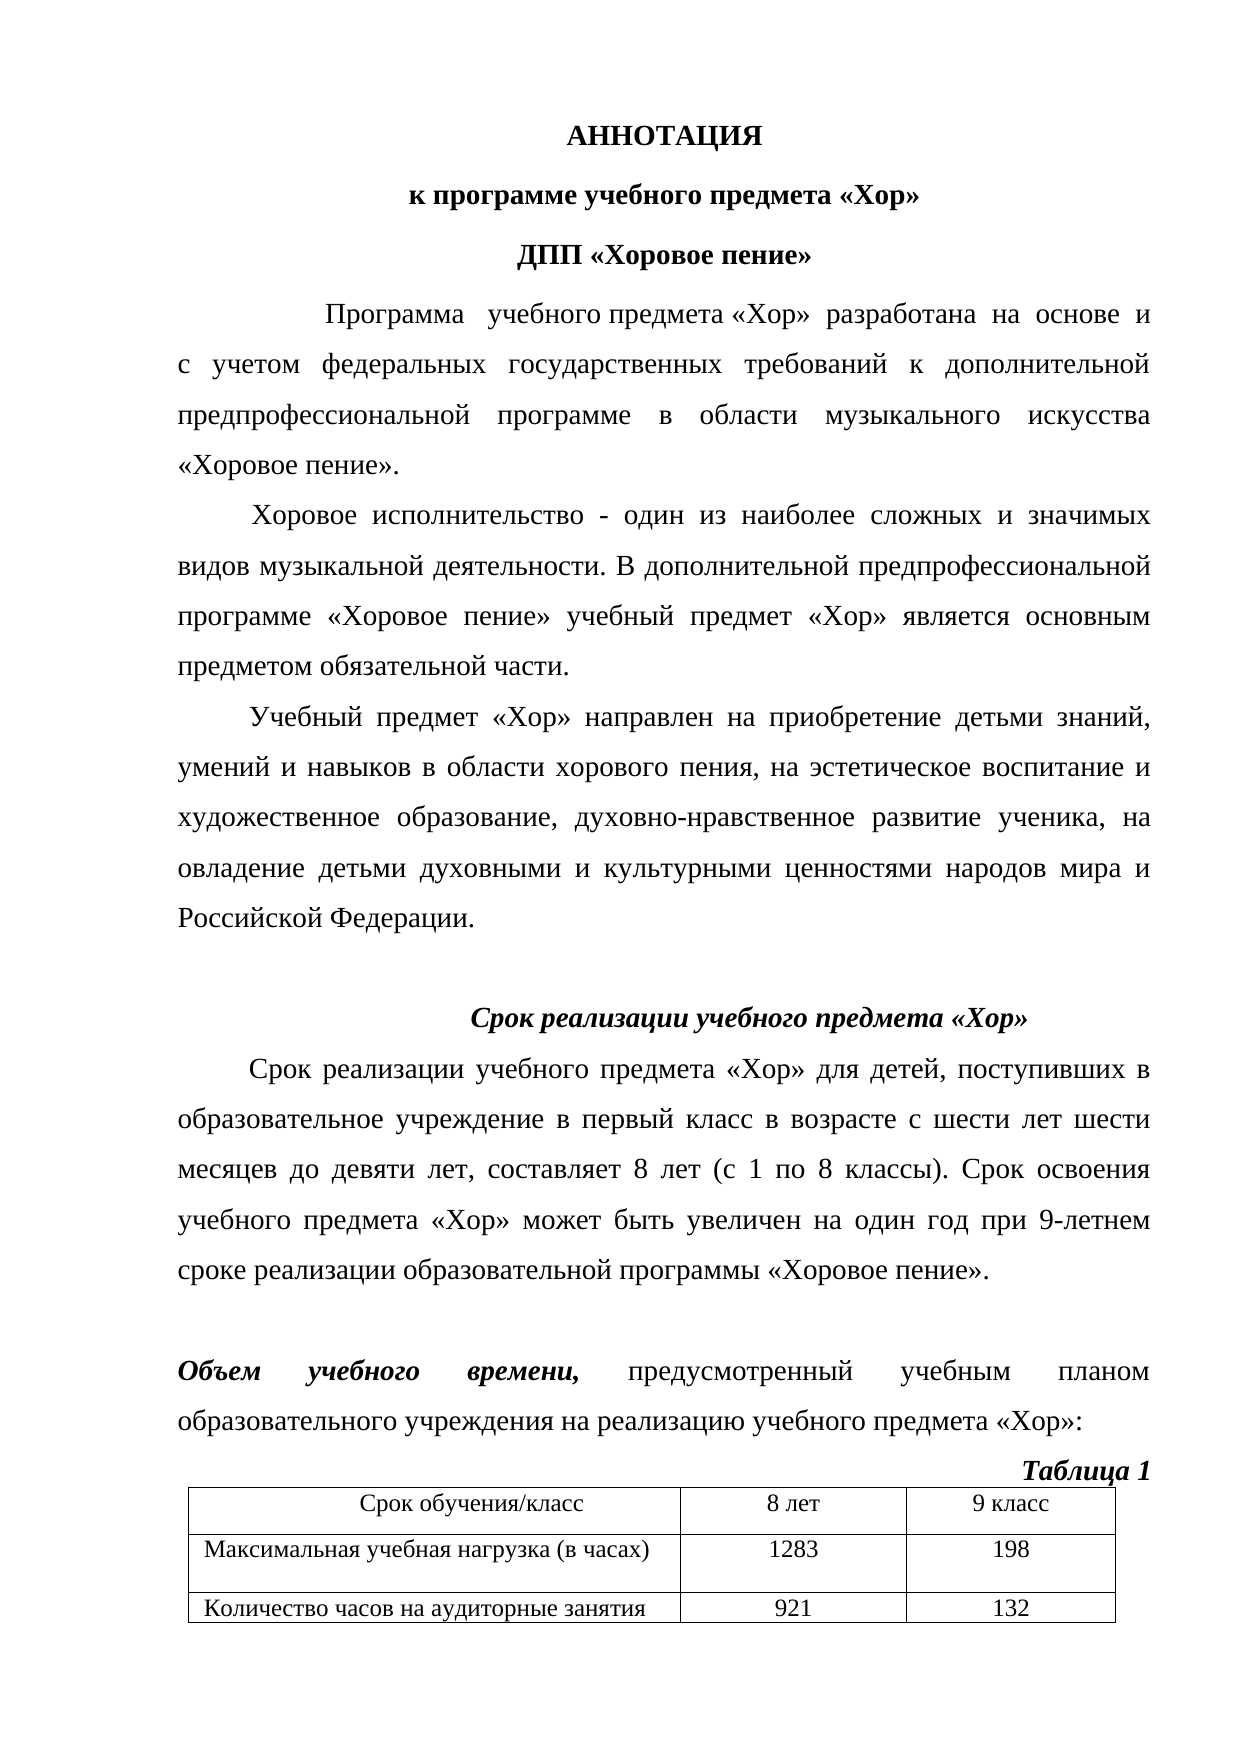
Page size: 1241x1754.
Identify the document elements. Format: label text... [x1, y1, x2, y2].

text Объем учебного времени, предусмотренный учебным планом образовательного учреждения на реализацию учебного предмета «Хор»: [177, 1353, 1150, 1437]
table_cell 198 [907, 1535, 1115, 1592]
table_cell 921 [681, 1593, 906, 1622]
table_header 9 класс [907, 1488, 1115, 1533]
text Программа учебного предмета «Хор» разработана на основе и с учетом федеральных государственных требований к дополнительной предпрофессиональной программе в области музыкального искусства «Хоровое пение». [177, 296, 1152, 481]
text Срок реализации учебного предмета «Хор» для детей, поступивших в образовательное учреждение в первый класс в возрасте с шести лет шести месяцев до девяти лет, составляет 8 лет (с 1 по 8 классы). Срок освоения учебного предмета «Хор» может быть увеличен на один год при 9-летнем сроке реализации образовательной программы «Хоровое пение». [177, 1051, 1152, 1286]
table_header 8 лет [681, 1488, 906, 1533]
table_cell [189, 1593, 680, 1622]
text АННОТАЦИЯ [177, 118, 1152, 152]
text Учебный предмет «Хор» направлен на приобретение детьми знаний, умений и навыков в области хорового пения, на эстетическое воспитание и художественное образование, духовно-нравственное развитие ученика, на овладение детьми духовными и культурными ценностями народов мира и Российской Федерации. [177, 699, 1152, 933]
table_cell 132 [907, 1593, 1115, 1622]
text ДПП «Хоровое пение» [177, 237, 1152, 270]
table_header Срок обучения/класс [189, 1488, 680, 1533]
text Хоровое исполнительство - один из наиболее сложных и значимых видов музыкальной деятельности. В дополнительной предпрофессиональной программе «Хоровое пение» учебный предмет «Хор» является основным предметом обязательной части. [177, 497, 1152, 682]
text Таблица 1 [177, 1453, 1152, 1487]
text к программе учебного предмета «Хор» [177, 177, 1152, 211]
table_cell Максимальная учебная нагрузка (в часах) [189, 1535, 680, 1592]
table_cell 1283 [681, 1535, 906, 1592]
text Срок реализации учебного предмета «Хор» [348, 1001, 1152, 1034]
